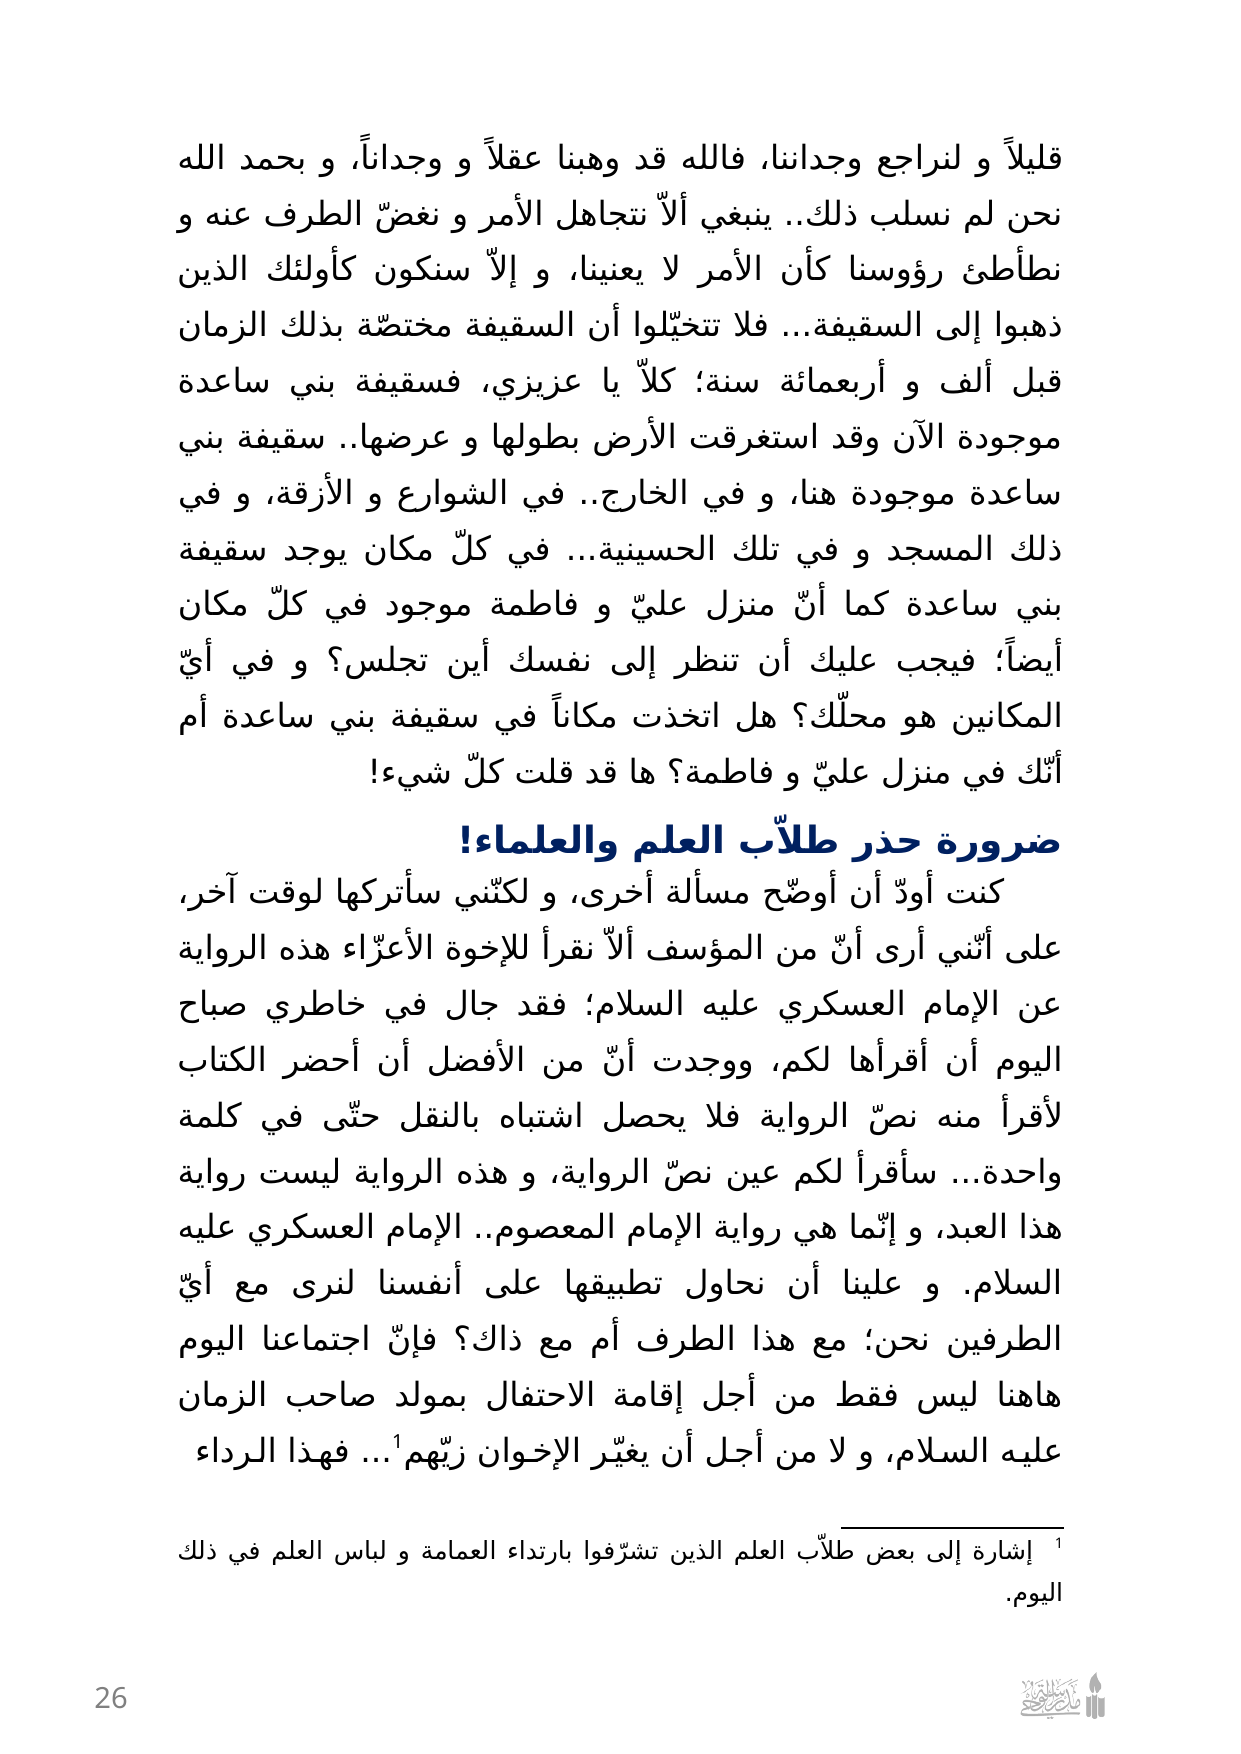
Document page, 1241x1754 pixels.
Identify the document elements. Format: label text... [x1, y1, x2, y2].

picture [1020, 1672, 1105, 1719]
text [177, 136, 1063, 806]
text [177, 871, 1063, 1485]
title ضرورة حذر طلاّب العلم والعلماء! [177, 818, 1063, 862]
